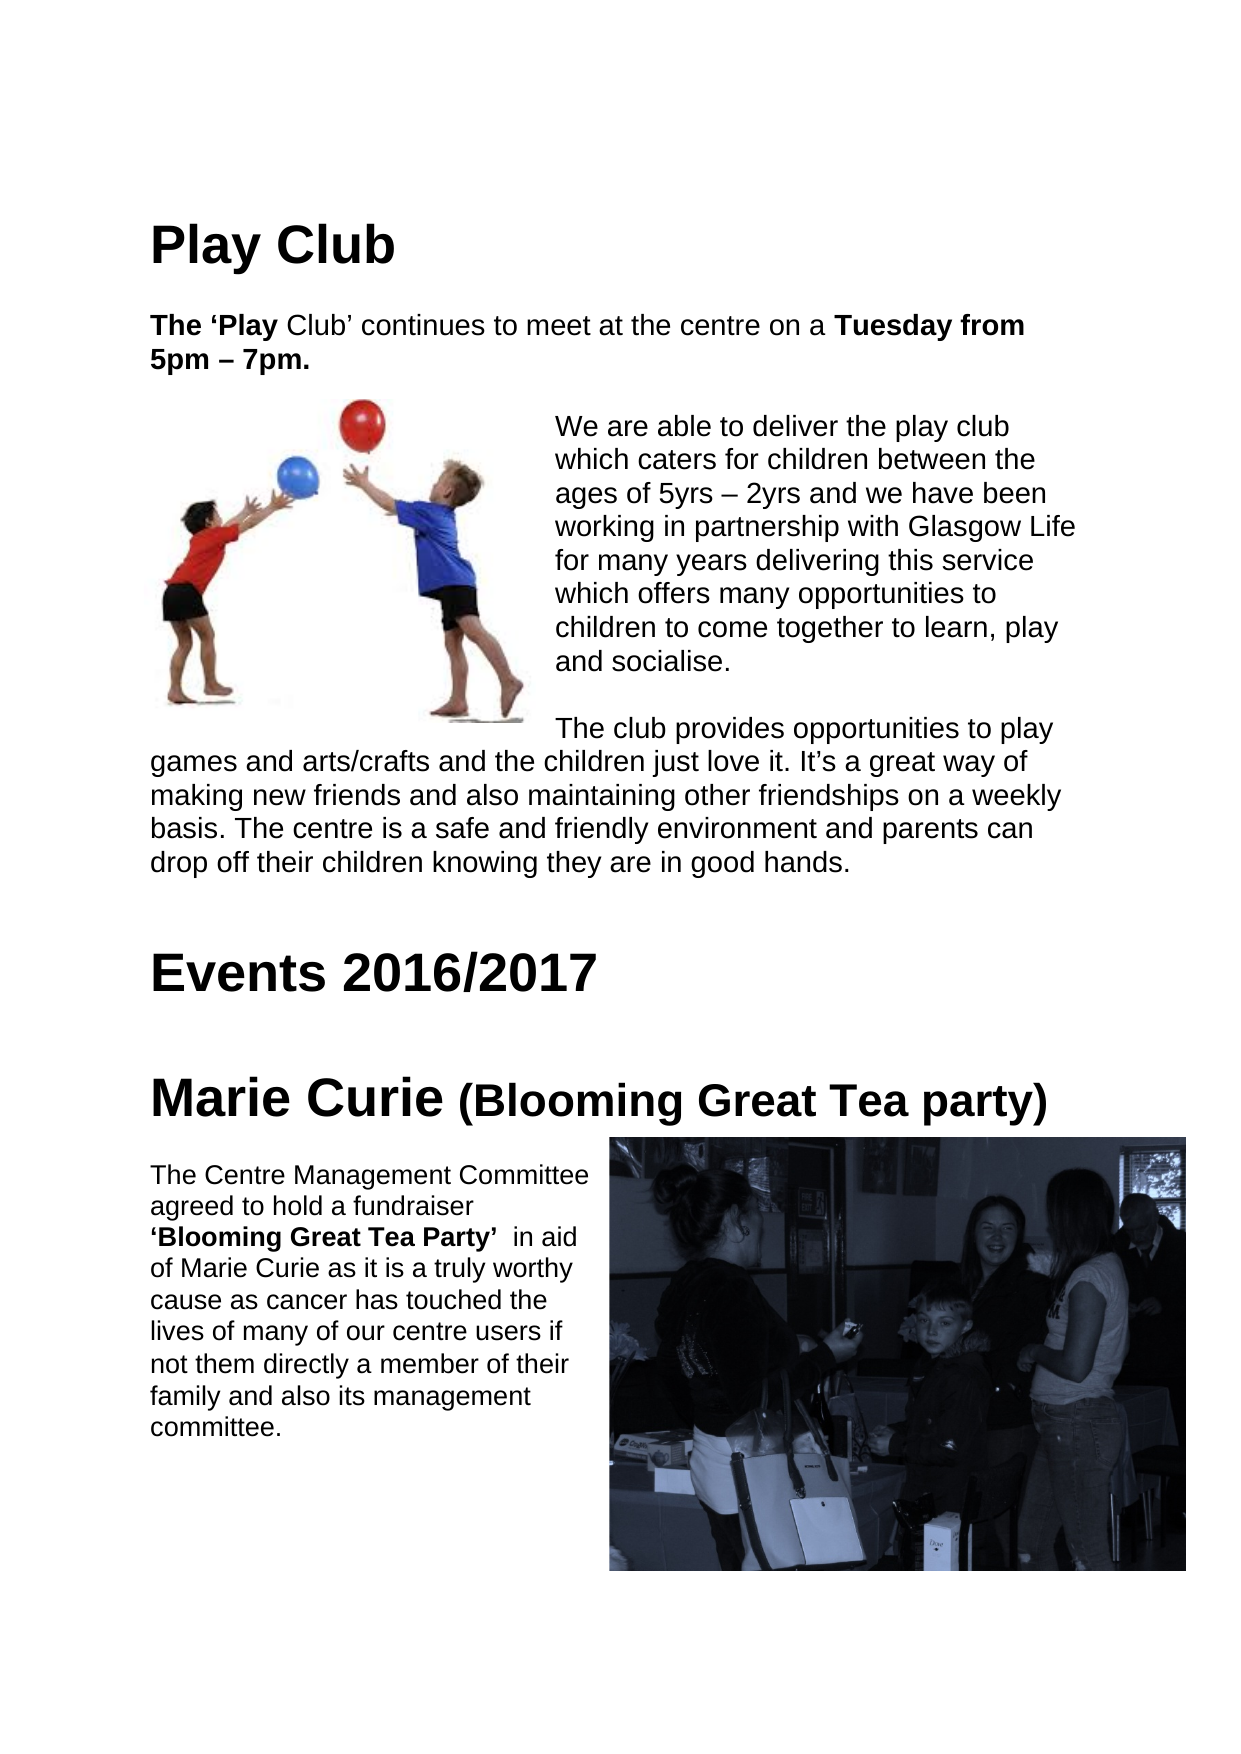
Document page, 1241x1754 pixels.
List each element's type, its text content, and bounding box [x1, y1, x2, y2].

text Play Club [150, 212, 1090, 274]
picture [143, 399, 536, 723]
text The ‘Play Club’ continues to meet at the centre on a Tuesday from 5pm – 7pm. [150, 308, 1090, 375]
text The club provides opportunities to play games and arts/crafts and the children just love it. It’s a great way of making new friends and also maintaining other friendships on a weekly basis. The centre is a safe and friendly environment and parents can drop off their children knowing they are in good hands. [150, 711, 1090, 878]
text The Centre Management Committee agreed to hold a fundraiser ‘Blooming Great Tea Party’ in aid of Marie Curie as it is a truly worthy cause as cancer has touched the lives of many of our centre users if not them directly a member of their family and also its management committee. [150, 1159, 609, 1442]
picture [609, 1137, 1186, 1571]
text We are able to deliver the play club which caters for children between the ages of 5yrs – 2yrs and we have been working in partnership with Glasgow Life for many years delivering this service which offers many opportunities to children to come together to learn, play and socialise. [536, 409, 1090, 677]
text Events 2016/2017 [150, 941, 1090, 1003]
text Marie Curie (Blooming Great Tea party) [150, 1065, 1090, 1127]
